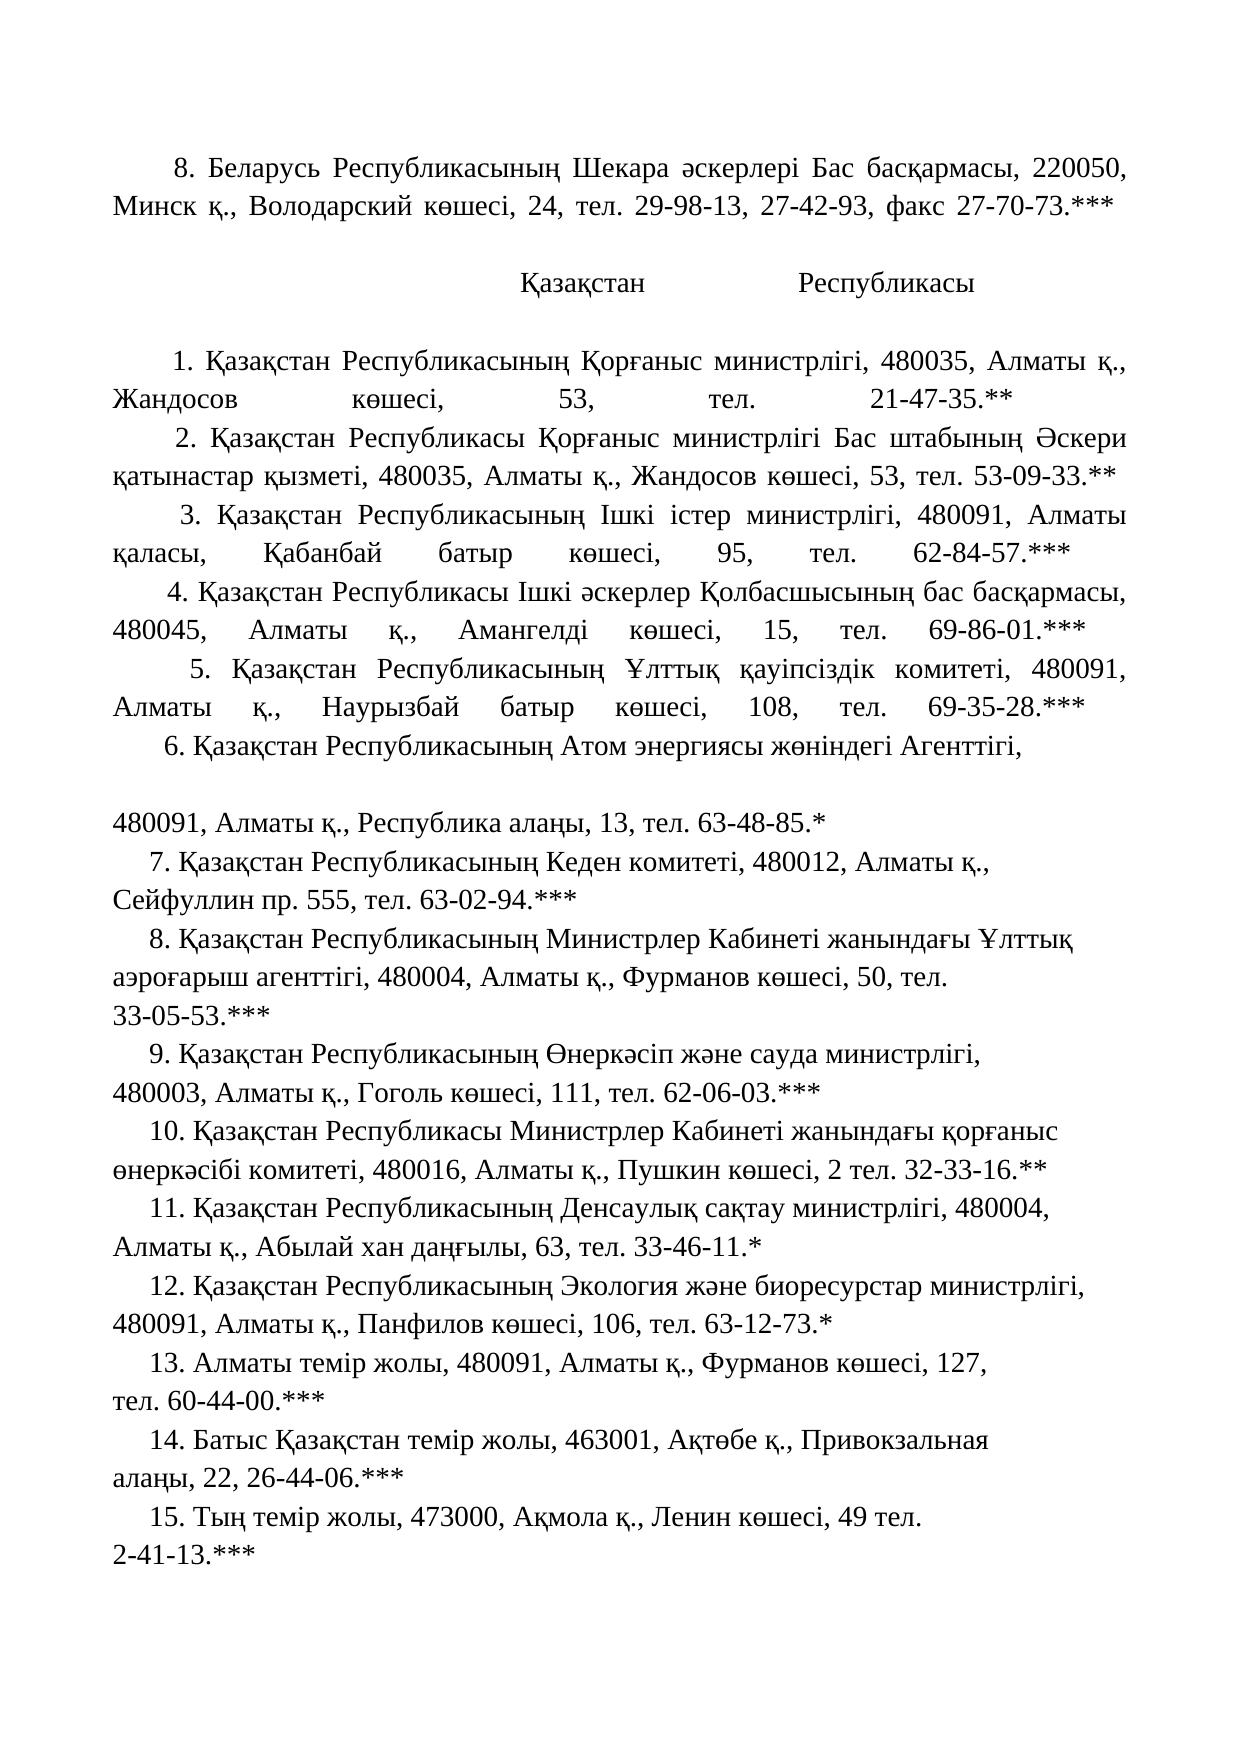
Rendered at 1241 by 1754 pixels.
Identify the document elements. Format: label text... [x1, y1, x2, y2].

text 12. Қазақстан Республикасының Экология және биоресурстар министрлігі, [112, 1268, 1128, 1301]
text 8. Қазақстан Республикасының Министрлер Кабинеті жанындағы Ұлттық [112, 921, 1128, 954]
text 33-05-53.*** [112, 998, 1128, 1031]
text 480091, Алматы қ., Республика алаңы, 13, тел. 63-48-85.* [112, 805, 1128, 839]
text 10. Қазақстан Республикасы Министрлер Кабинеті жанындағы қорғаныс [112, 1113, 1128, 1147]
text тел. 60-44-00.*** [112, 1383, 1128, 1417]
text 13. Алматы темір жолы, 480091, Алматы қ., Фурманов көшесі, 127, [112, 1345, 1128, 1378]
text 11. Қазақстан Республикасының Денсаулық сақтау министрлігі, 480004, [112, 1191, 1128, 1224]
text 14. Батыс Қазақстан темір жолы, 463001, Ақтөбе қ., Привокзальная [112, 1422, 1128, 1455]
text 2-41-13.*** [112, 1537, 1128, 1571]
text 15. Тың темір жолы, 473000, Ақмола қ., Ленин көшесі, 49 тел. [112, 1499, 1128, 1532]
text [112, 150, 1128, 762]
text 480003, Алматы қ., Гоголь көшесі, 111, тел. 62-06-03.*** [112, 1075, 1128, 1108]
text 9. Қазақстан Республикасының Өнеркәсіп және сауда министрлігі, [112, 1036, 1128, 1070]
text 480091, Алматы қ., Панфилов көшесі, 106, тел. 63-12-73.* [112, 1306, 1128, 1340]
text 7. Қазақстан Республикасының Кеден комитеті, 480012, Алматы қ., [112, 844, 1128, 877]
text өнеркәсібі комитеті, 480016, Алматы қ., Пушкин көшесі, 2 тел. 32-33-16.** [112, 1152, 1128, 1186]
text Алматы қ., Абылай хан даңғылы, 63, тел. 33-46-11.* [112, 1229, 1128, 1263]
text Сейфуллин пр. 555, тел. 63-02-94.*** [112, 882, 1128, 916]
text алаңы, 22, 26-44-06.*** [112, 1460, 1128, 1494]
text аэроғарыш агенттігі, 480004, Алматы қ., Фурманов көшесі, 50, тел. [112, 959, 1128, 993]
